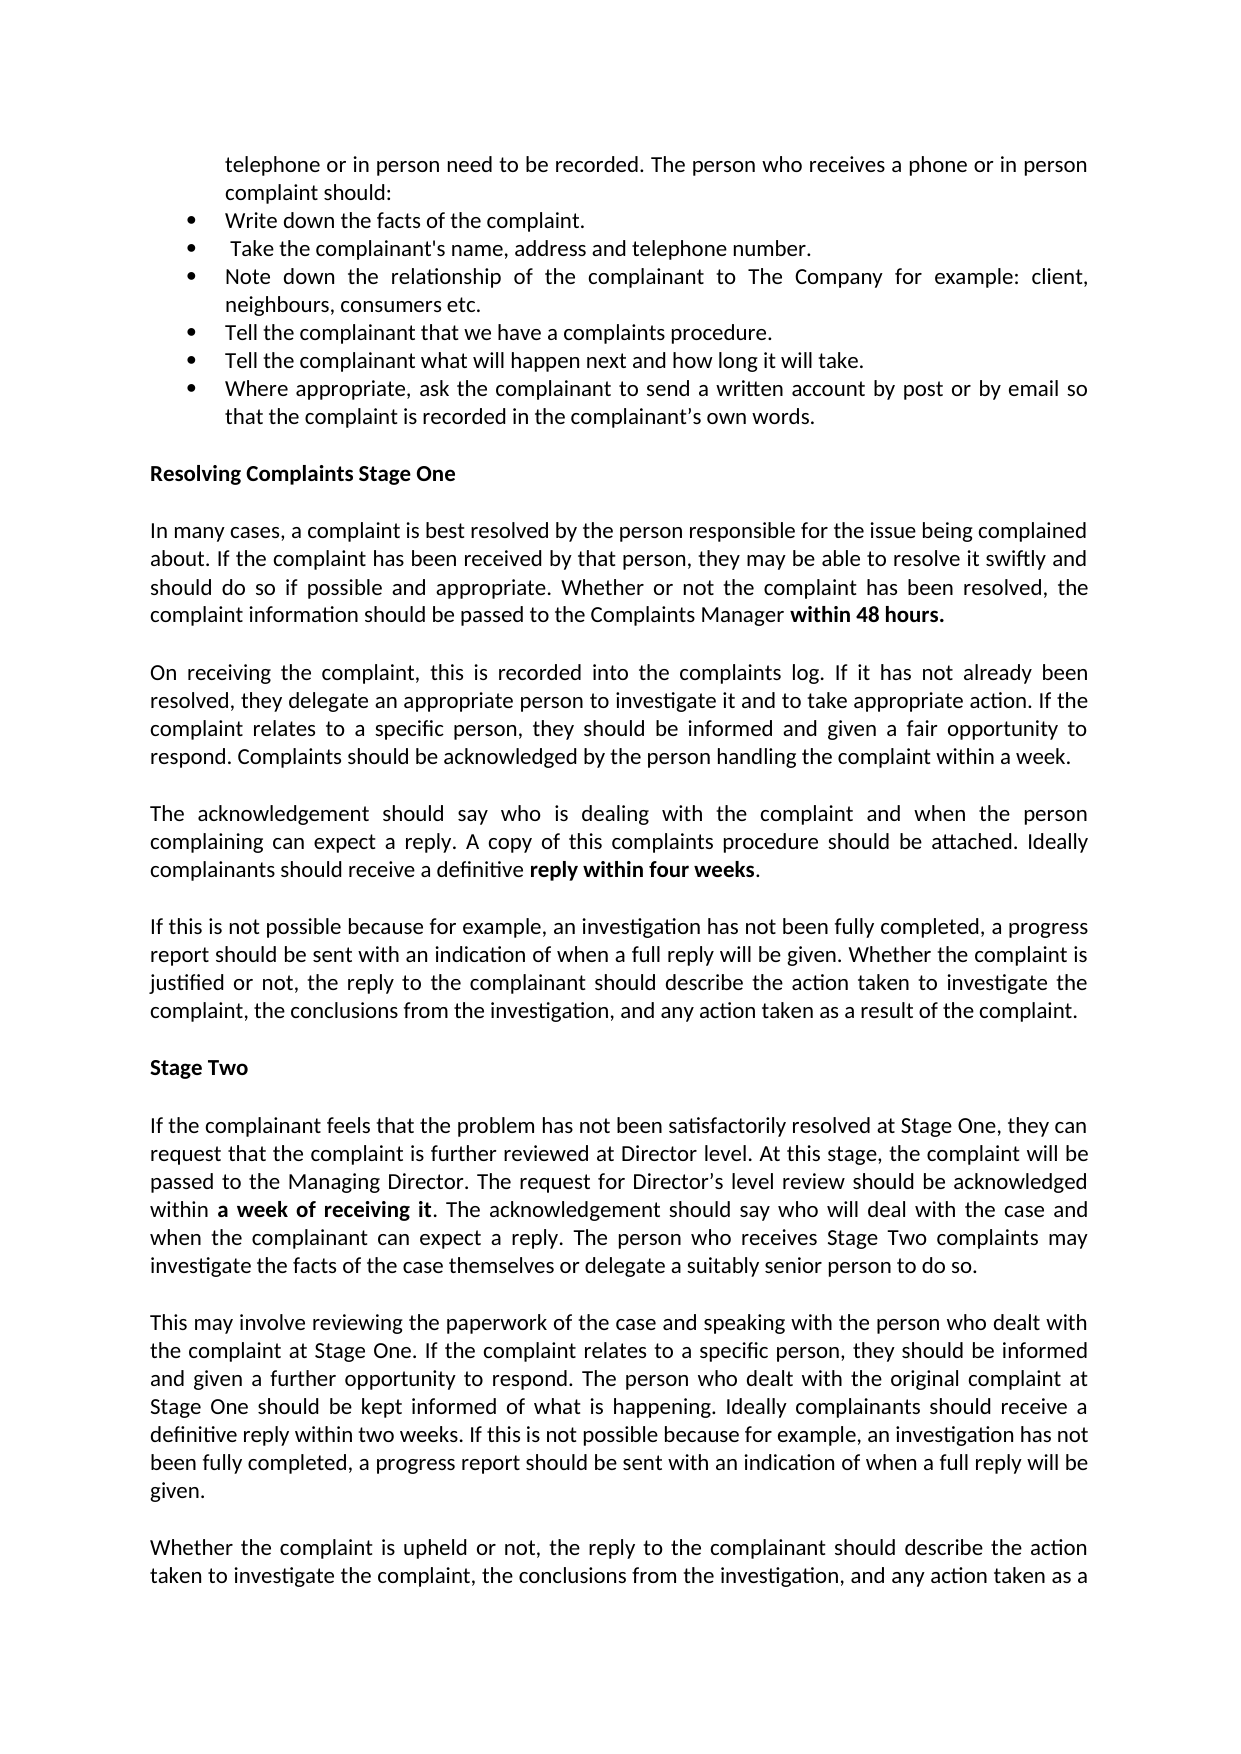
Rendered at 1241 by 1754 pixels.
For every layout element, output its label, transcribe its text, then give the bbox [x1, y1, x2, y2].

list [187, 150, 1090, 206]
list Tell the complainant that we have a complaints procedure. [187, 318, 1090, 346]
text Resolving Complaints Stage One [150, 459, 1090, 487]
text On receiving the complaint, this is recorded into the complaints log. If it has not already been resolved, they delegate an appropriate person to investigate it and to take appropriate action. If the complaint relates to a specific person, they should be informed and given a fair opportunity to respond. Complaints should be acknowledged by the person handling the complaint within a week. [150, 658, 1090, 770]
text If the complainant feels that the problem has not been satisfactorily resolved at Stage One, they can request that the complaint is further reviewed at Director level. At this stage, the complaint will be passed to the Managing Director. The request for Director’s level review should be acknowledged within a week of receiving it. The acknowledgement should say who will deal with the case and when the complainant can expect a reply. The person who receives Stage Two complaints may investigate the facts of the case themselves or delegate a suitably senior person to do so. [150, 1111, 1090, 1279]
list Take the complainant's name, address and telephone number. [187, 234, 1090, 262]
list Where appropriate, ask the complainant to send a written account by post or by email so that the complaint is recorded in the complainant’s own words. [187, 374, 1090, 430]
text If this is not possible because for example, an investigation has not been fully completed, a progress report should be sent with an indication of when a full reply will be given. Whether the complaint is justified or not, the reply to the complainant should describe the action taken to investigate the complaint, the conclusions from the investigation, and any action taken as a result of the complaint. [150, 912, 1090, 1024]
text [150, 1533, 1090, 1589]
text In many cases, a complaint is best resolved by the person responsible for the issue being complained about. If the complaint has been received by that person, they may be able to resolve it swiftly and should do so if possible and appropriate. Whether or not the complaint has been resolved, the complaint information should be passed to the Complaints Manager within 48 hours. [150, 517, 1090, 629]
text This may involve reviewing the paperwork of the case and speaking with the person who dealt with the complaint at Stage One. If the complaint relates to a specific person, they should be informed and given a further opportunity to respond. The person who dealt with the original complaint at Stage One should be kept informed of what is happening. Ideally complainants should receive a definitive reply within two weeks. If this is not possible because for example, an investigation has not been fully completed, a progress report should be sent with an indication of when a full reply will be given. [150, 1308, 1090, 1504]
list Note down the relationship of the complainant to The Company for example: client, neighbours, consumers etc. [187, 262, 1090, 318]
list Write down the facts of the complaint. [187, 206, 1090, 234]
text The acknowledgement should say who is dealing with the complaint and when the person complaining can expect a reply. A copy of this complaints procedure should be attached. Ideally complainants should receive a definitive reply within four weeks. [150, 799, 1090, 883]
list Tell the complainant what will happen next and how long it will take. [187, 346, 1090, 374]
text Stage Two [150, 1053, 1090, 1082]
